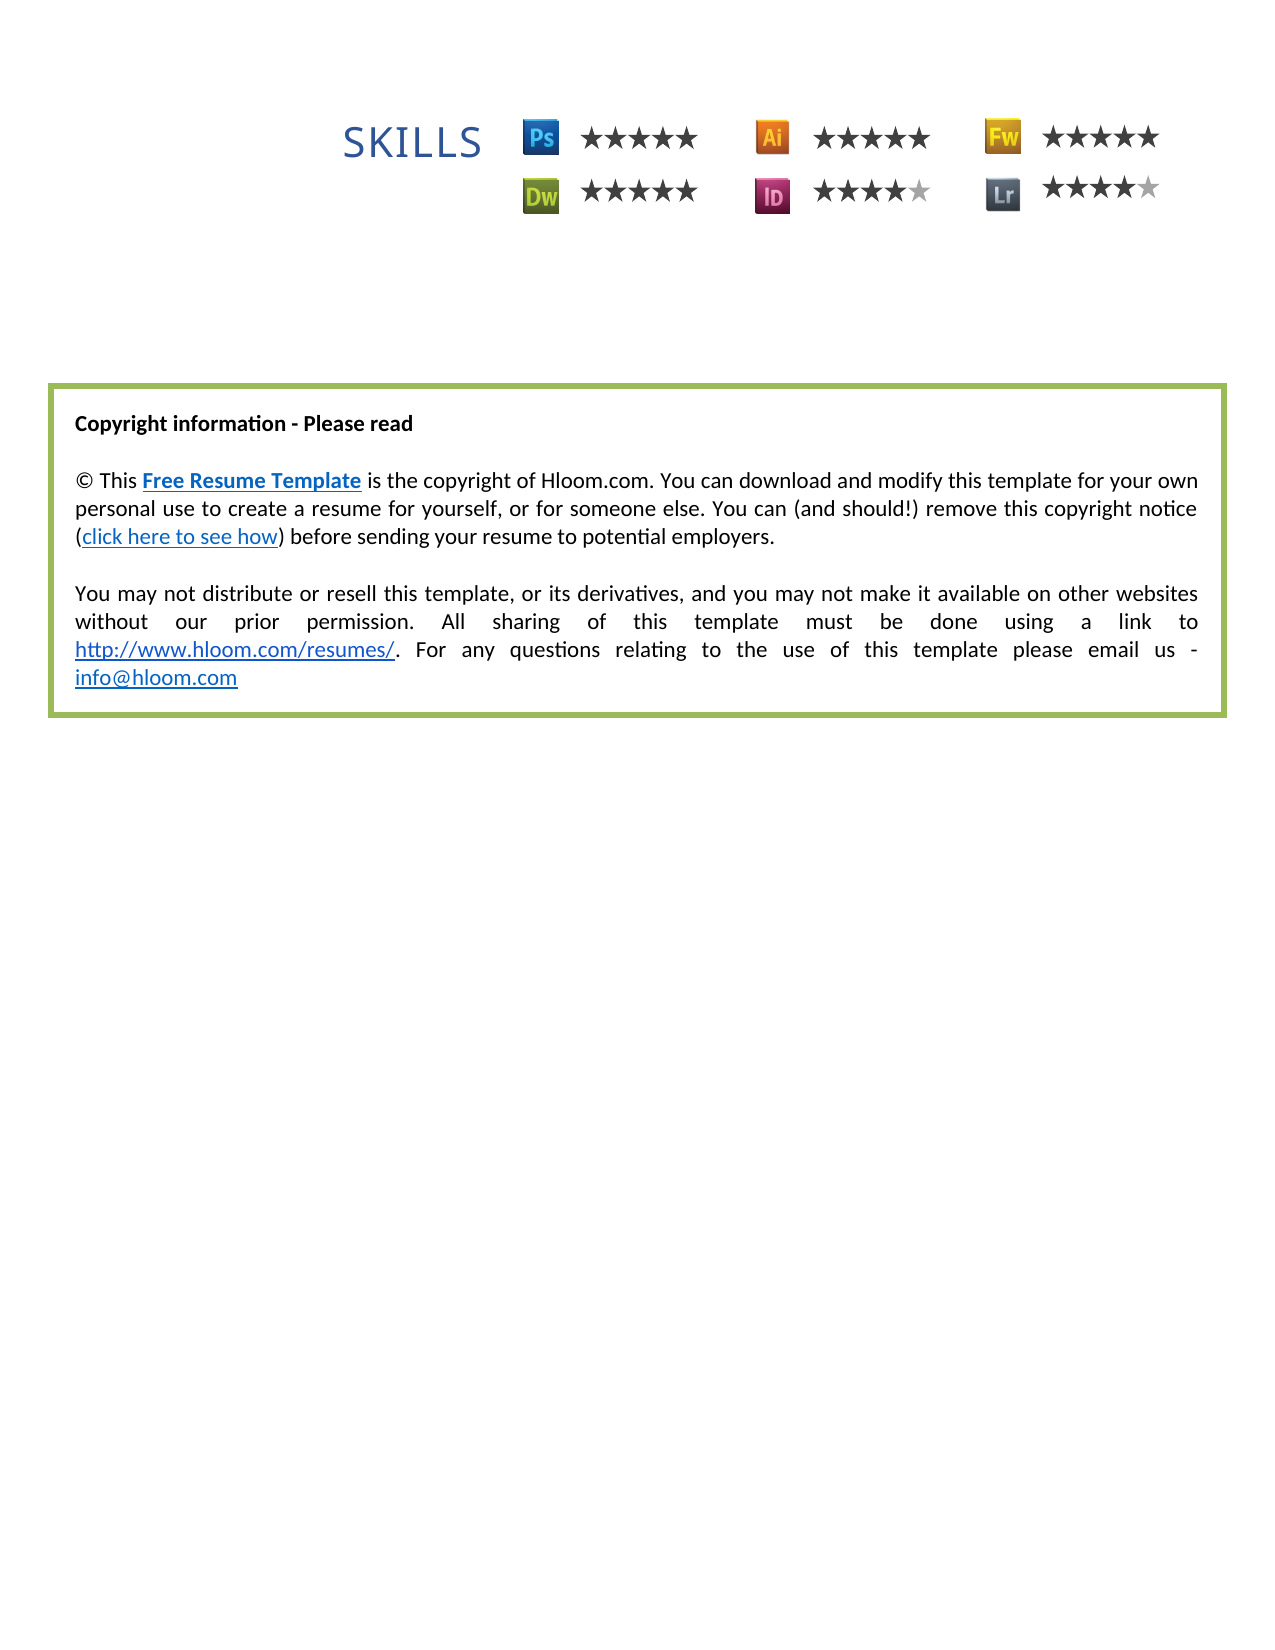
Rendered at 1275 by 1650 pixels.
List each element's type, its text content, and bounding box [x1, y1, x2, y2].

text © This Free Resume Template is the copyright of Hloom.com. You can download and modify this template for your own personal use to create a resume for yourself, or for someone else. You can (and should!) remove this copyright notice (click here to see how) before sending your resume to potential employers. [75, 466, 1200, 550]
text You may not distribute or resell this template, or its derivatives, and you may not make it available on other websites without our prior permission. All sharing of this template must be done using a link to http://www.hloom.com/resumes/. For any questions relating to the use of this template please email us - info@hloom.com [54, 579, 1221, 712]
table_cell SKILLS [64, 106, 494, 213]
text Copyright information - Please read [54, 389, 1221, 438]
table_cell [494, 106, 1189, 213]
